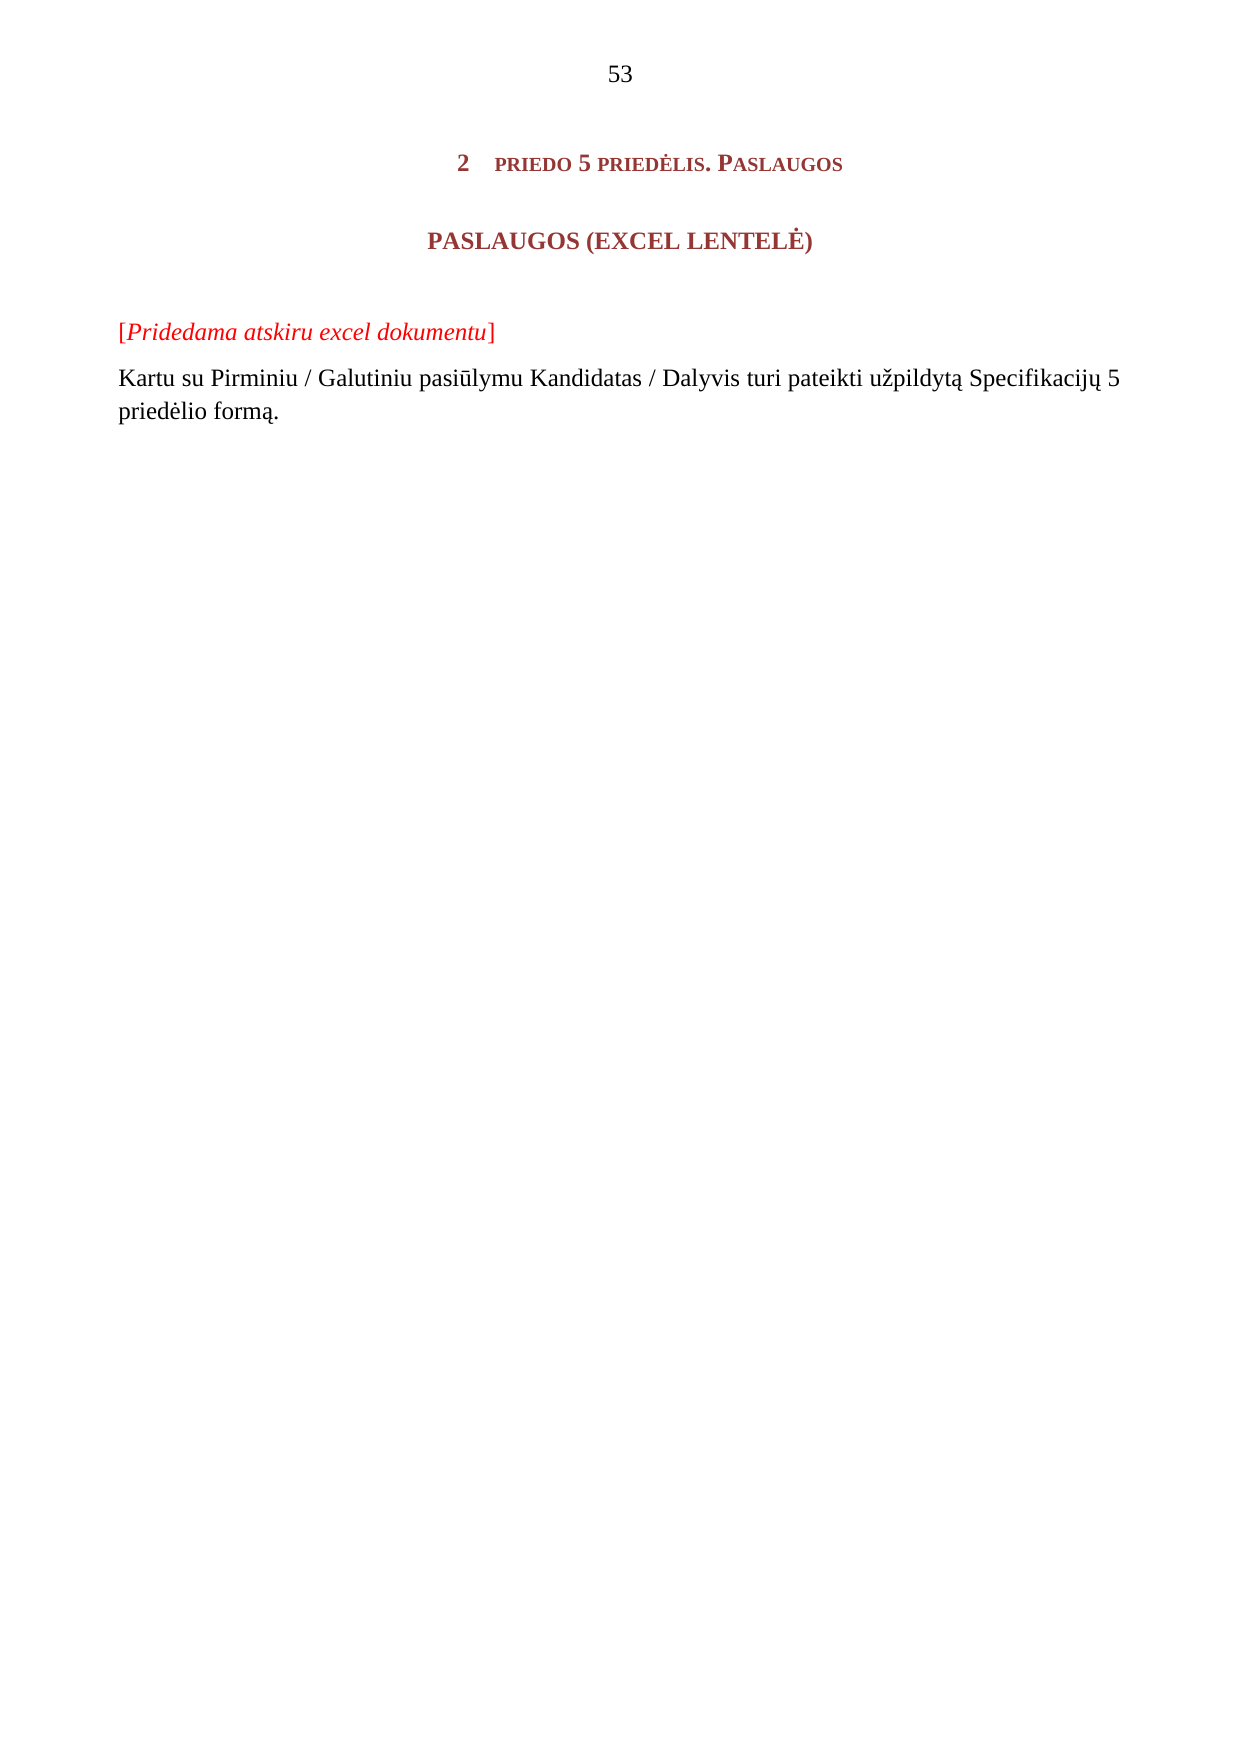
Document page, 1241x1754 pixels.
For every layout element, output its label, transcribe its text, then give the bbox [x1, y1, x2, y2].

subtitle priedo 5 priedėlis. Paslaugos [177, 148, 1122, 176]
text [Pridedama atskiru excel dokumentu] [118, 317, 1122, 346]
text Paslaugos (Excel lentelė) [118, 226, 1122, 255]
text Kartu su Pirminiu / Galutiniu pasiūlymu Kandidatas / Dalyvis turi pateikti užpildytą Specifikacijų 5 priedėlio formą. [118, 363, 1122, 424]
